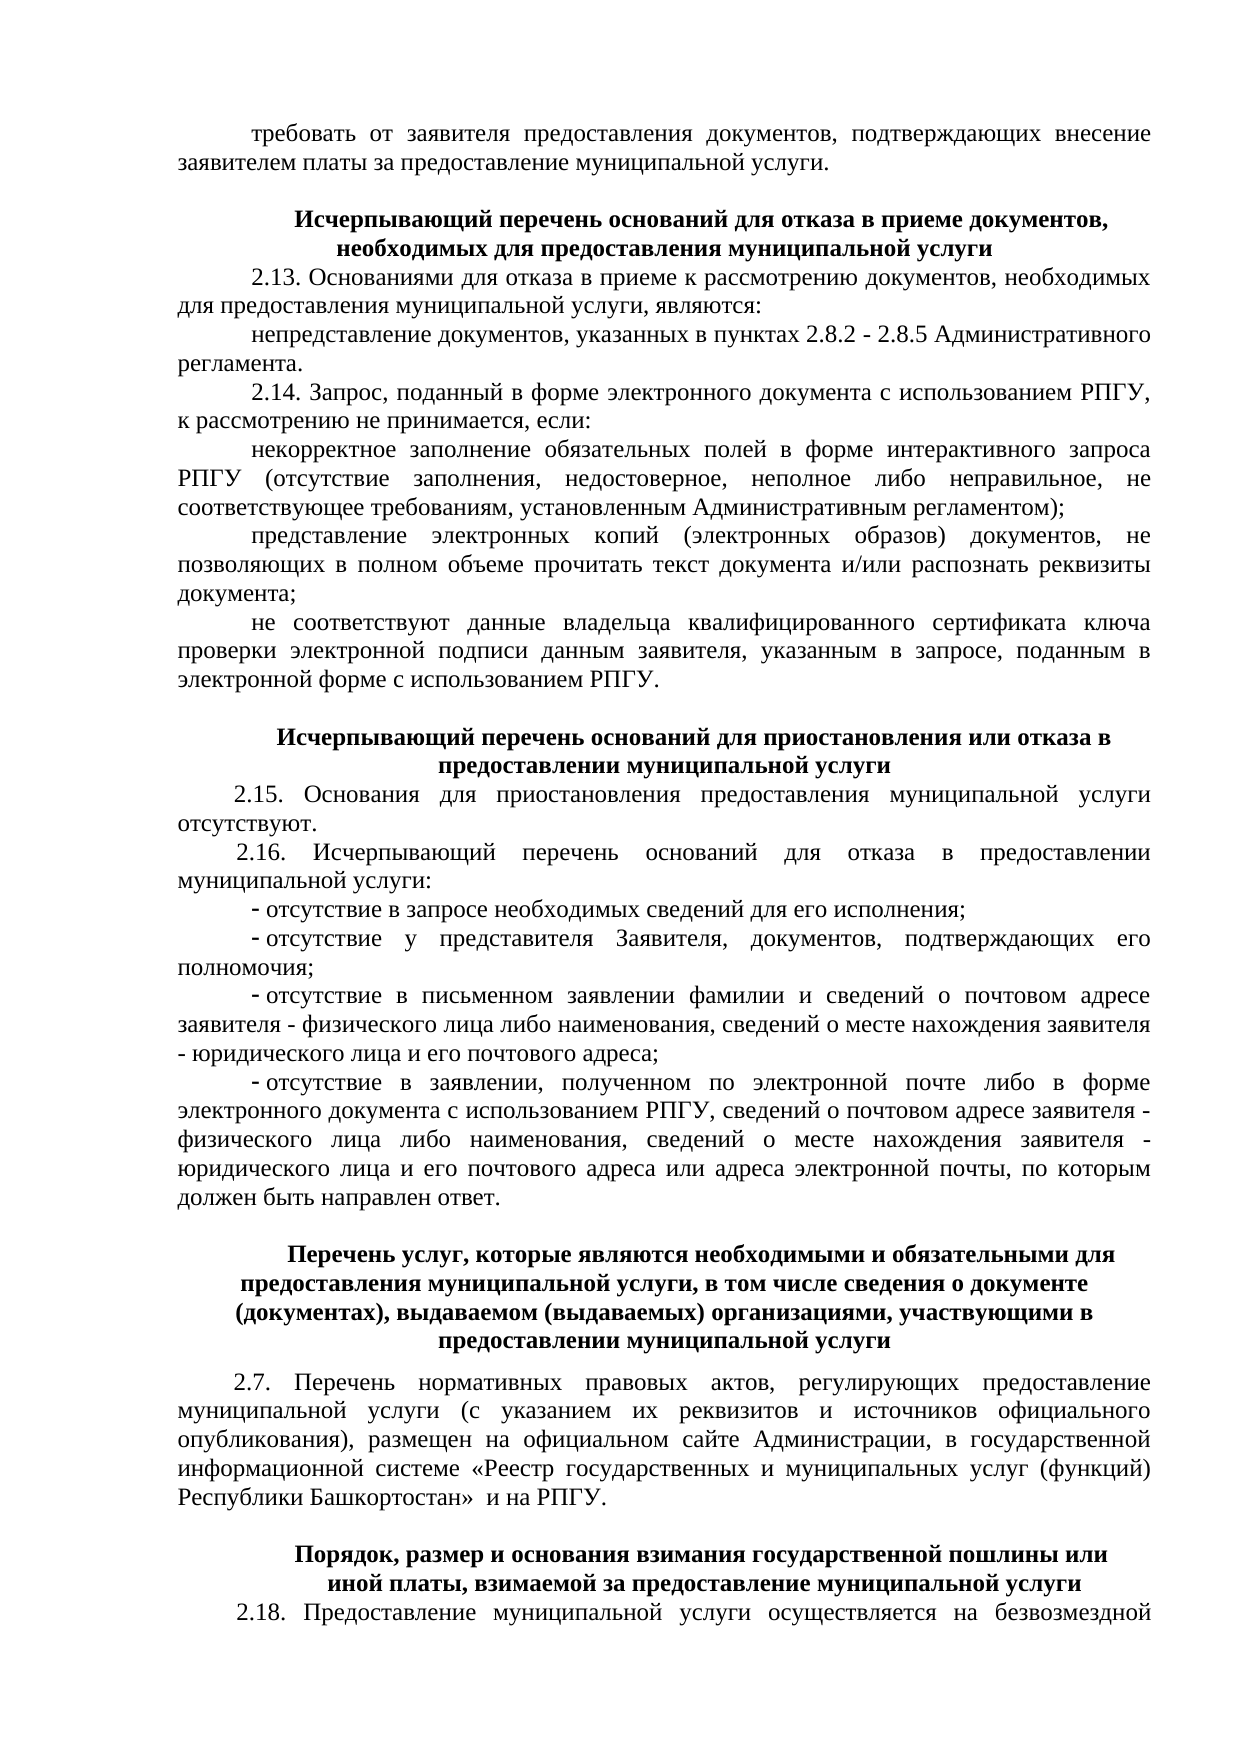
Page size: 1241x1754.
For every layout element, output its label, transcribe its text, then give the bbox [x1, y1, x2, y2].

text представление электронных копий (электронных образов) документов, не позволяющих в полном объеме прочитать текст документа и/или распознать реквизиты документа; [177, 521, 1152, 607]
text 2.14. Запрос, поданный в форме электронного документа с использованием РПГУ, к рассмотрению не принимается, если: [177, 377, 1152, 434]
text 2.16. Исчерпывающий перечень оснований для отказа в предоставлении муниципальной услуги: [177, 837, 1152, 894]
text Порядок, размер и основания взимания государственной пошлины или [177, 1539, 1152, 1568]
text 2.7. Перечень нормативных правовых актов, регулирующих предоставление муниципальной услуги (с указанием их реквизитов и источников официального опубликования), размещен на официальном сайте Администрации, в государственной информационной системе «Реестр государственных и муниципальных услуг (функций) Республики Башкортостан» и на РПГУ. [177, 1367, 1152, 1511]
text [177, 1597, 1152, 1626]
text некорректное заполнение обязательных полей в форме интерактивного запроса РПГУ (отсутствие заполнения, недостоверное, неполное либо неправильное, не соответствующее требованиям, установленным Административным регламентом); [177, 434, 1152, 521]
text Исчерпывающий перечень оснований для отказа в приеме документов, необходимых для предоставления муниципальной услуги [177, 204, 1152, 262]
text Исчерпывающий перечень оснований для приостановления или отказа в предоставлении муниципальной услуги [177, 722, 1152, 779]
text 2.13. Основаниями для отказа в приеме к рассмотрению документов, необходимых для предоставления муниципальной услуги, являются: [177, 262, 1152, 319]
text Перечень услуг, которые являются необходимыми и обязательными для предоставления муниципальной услуги, в том числе сведения о документе (документах), выдаваемом (выдаваемых) организациями, участвующими в предоставлении муниципальной услуги [177, 1239, 1152, 1354]
text 2.15. Основания для приостановления предоставления муниципальной услуги отсутствуют. [177, 779, 1152, 837]
text иной платы, взимаемой за предоставление муниципальной услуги [177, 1568, 1152, 1597]
text не соответствуют данные владельца квалифицированного сертификата ключа проверки электронной подписи данным заявителя, указанным в запросе, поданным в электронной форме с использованием РПГУ. [177, 607, 1152, 693]
list отсутствие в заявлении, полученном по электронной почте либо в форме электронного документа с использованием РПГУ, сведений о почтовом адресе заявителя - физического лица либо наименования, сведений о месте нахождения заявителя - юридического лица и его почтового адреса или адреса электронной почты, по которым должен быть направлен ответ. [177, 1067, 1152, 1211]
list отсутствие в запросе необходимых сведений для его исполнения; [177, 894, 1152, 923]
text непредставление документов, указанных в пунктах 2.8.2 - 2.8.5 Административного регламента. [177, 319, 1152, 377]
text требовать от заявителя предоставления документов, подтверждающих внесение заявителем платы за предоставление муниципальной услуги. [177, 118, 1152, 176]
list отсутствие в письменном заявлении фамилии и сведений о почтовом адресе заявителя - физического лица либо наименования, сведений о месте нахождения заявителя - юридического лица и его почтового адреса; [177, 981, 1152, 1067]
list отсутствие у представителя Заявителя, документов, подтверждающих его полномочия; [177, 923, 1152, 981]
